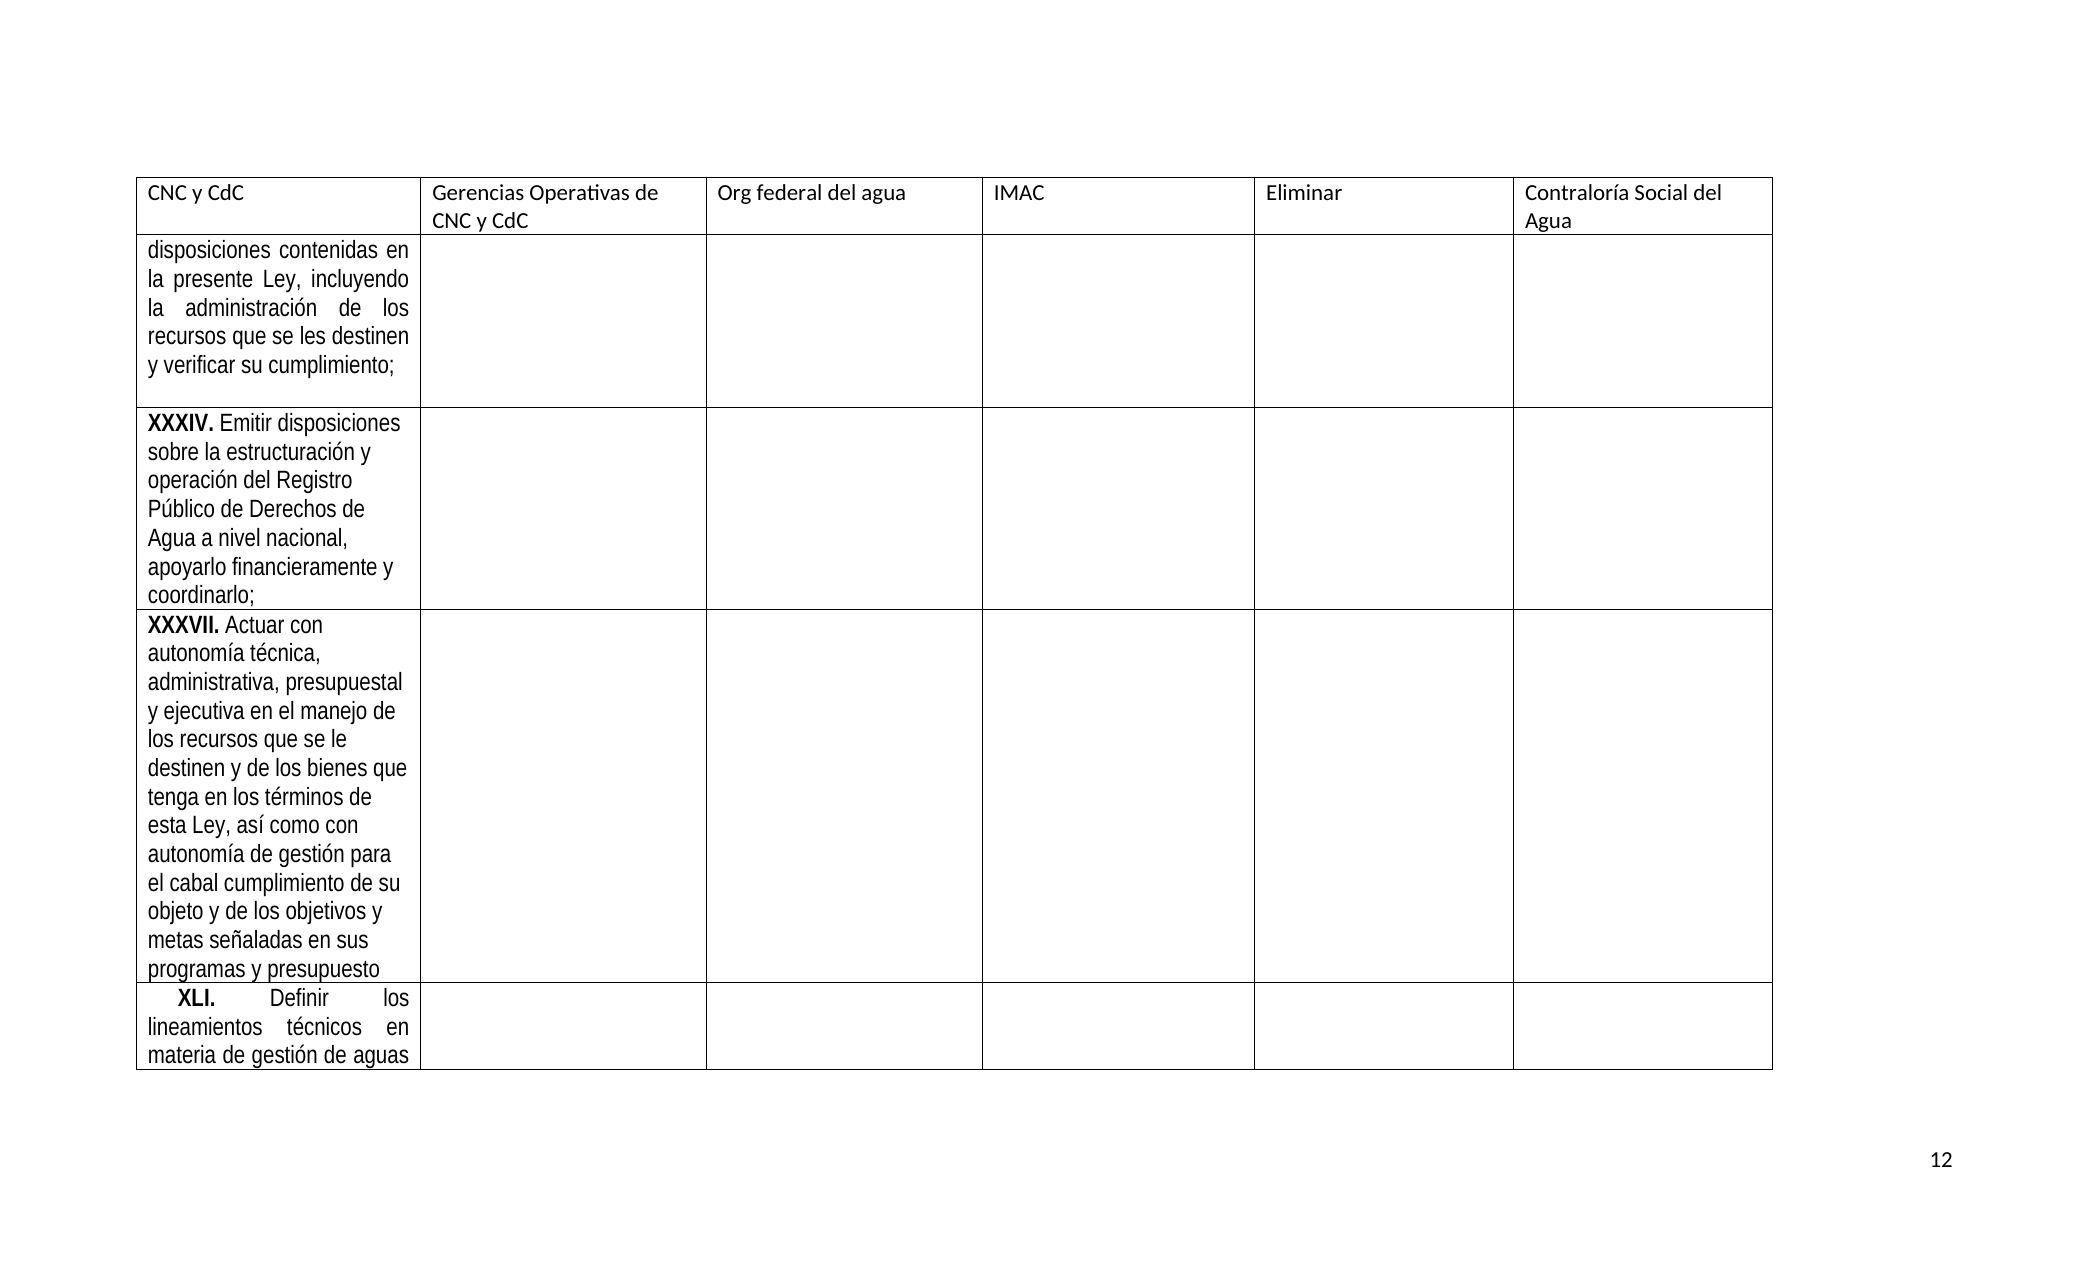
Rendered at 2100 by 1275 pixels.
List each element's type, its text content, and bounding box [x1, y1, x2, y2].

table_cell [983, 610, 1254, 982]
table_cell [421, 983, 706, 1069]
table_cell [1514, 235, 1772, 407]
table_cell [983, 983, 1254, 1069]
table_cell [137, 235, 420, 407]
table_cell [707, 408, 982, 609]
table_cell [137, 983, 420, 1069]
table_cell [707, 983, 982, 1069]
table_cell [1255, 408, 1513, 609]
table_cell [983, 235, 1254, 407]
table_header Eliminar [1255, 178, 1513, 234]
table_header Org federal del agua [707, 178, 982, 234]
table_cell [1514, 983, 1772, 1069]
table_header Contraloría Social del Agua [1514, 178, 1772, 234]
table_header IMAC [983, 178, 1254, 234]
table_cell [421, 408, 706, 609]
table_cell XXXIV. Emitir disposiciones sobre la estructuración y operación del Registro Público de Derechos de Agua a nivel nacional, apoyarlo financieramente y coordinarlo; [137, 408, 420, 609]
table_cell [1255, 610, 1513, 982]
table_cell XXXVII. Actuar con autonomía técnica, administrativa, presupuestal y ejecutiva en el manejo de los recursos que se le destinen y de los bienes que tenga en los términos de esta Ley, así como con autonomía de gestión para el cabal cumplimiento de su objeto y de los objetivos y metas señaladas en sus programas y presupuesto [137, 610, 420, 982]
table_cell [421, 610, 706, 982]
table_cell [983, 408, 1254, 609]
table_cell [1255, 983, 1513, 1069]
table_header Gerencias Operativas de CNC y CdC [421, 178, 706, 234]
table_cell [1514, 610, 1772, 982]
table_cell [707, 610, 982, 982]
table_cell [421, 235, 706, 407]
table_cell [1255, 235, 1513, 407]
table_cell [707, 235, 982, 407]
table_header CNC y CdC [137, 178, 420, 234]
table_cell [1514, 408, 1772, 609]
